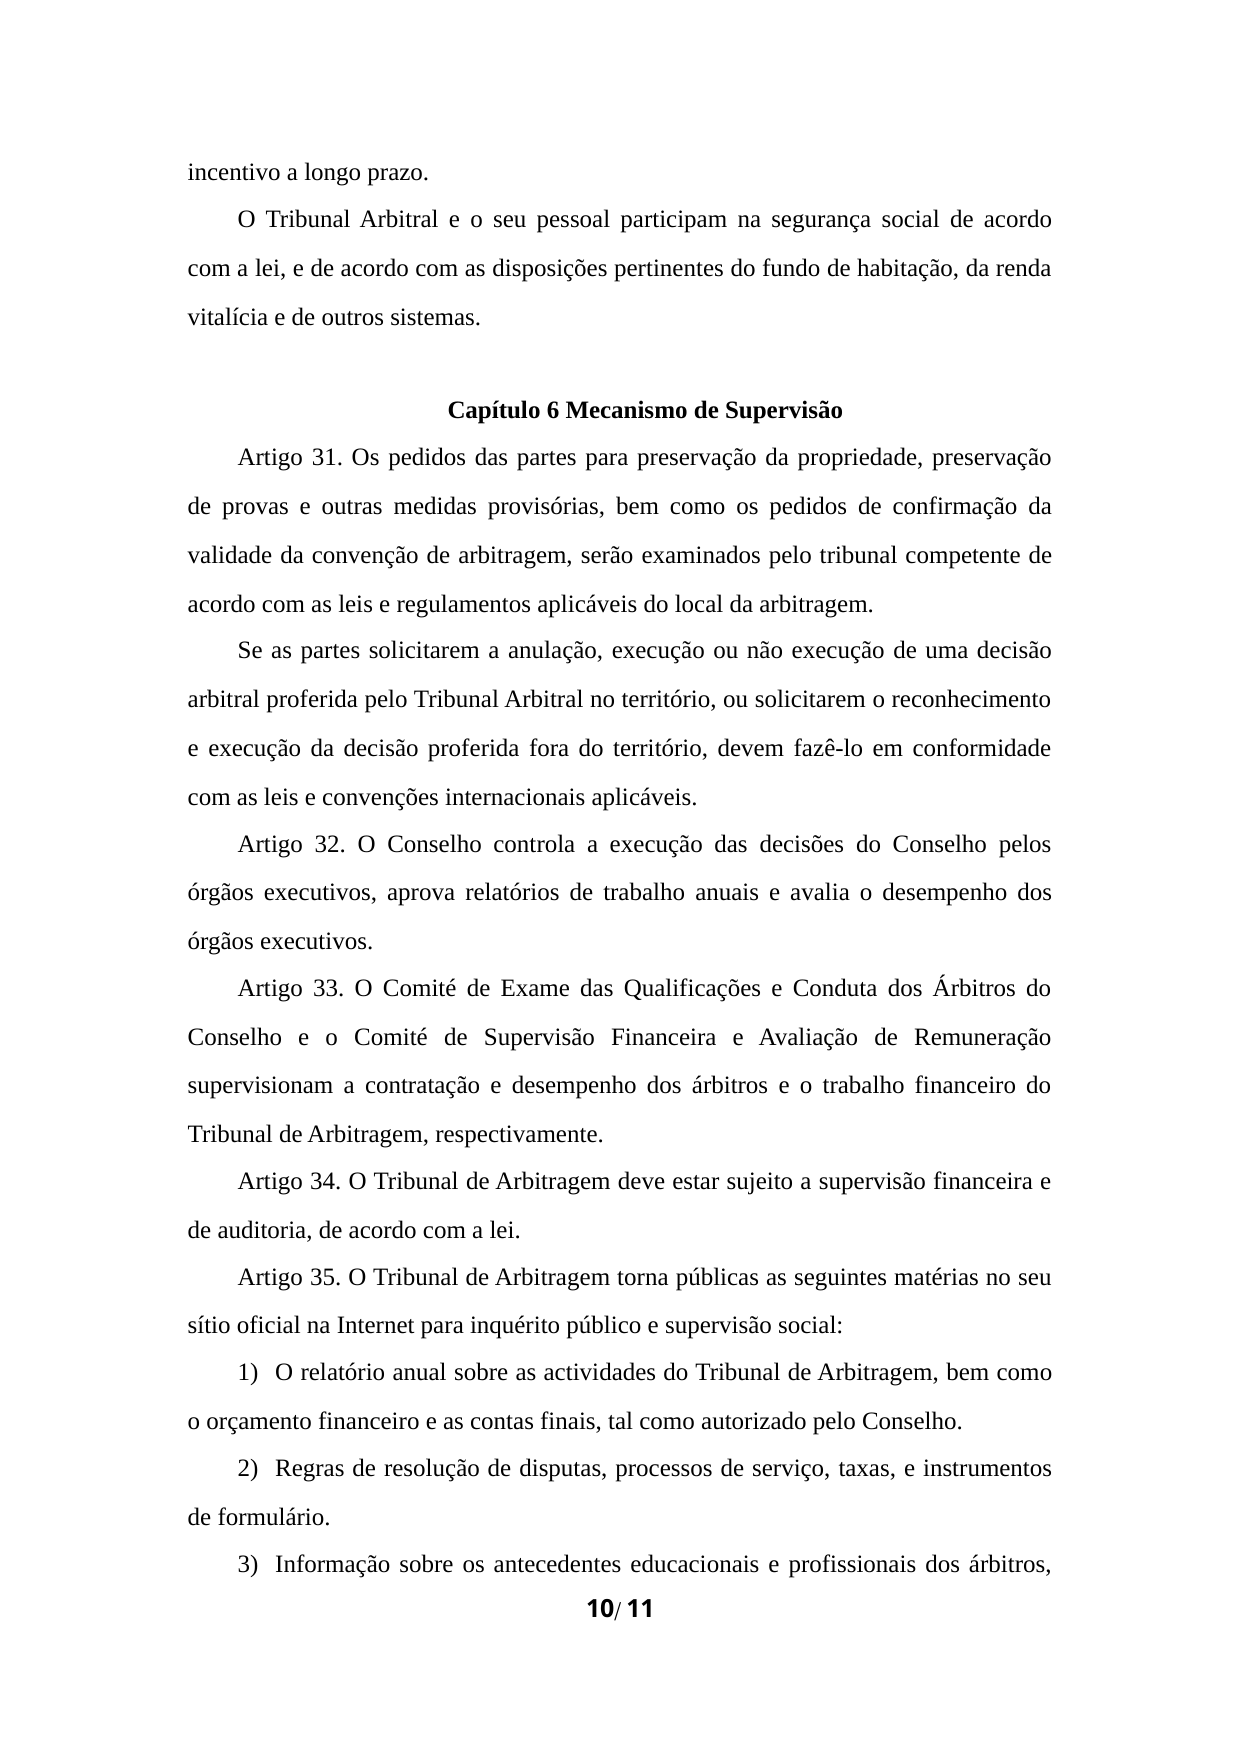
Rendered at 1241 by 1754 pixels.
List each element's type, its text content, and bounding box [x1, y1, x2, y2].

list O relatório anual sobre as actividades do Tribunal de Arbitragem, bem como o orçamento financeiro e as contas finais, tal como autorizado pelo Conselho. [187, 1356, 1053, 1437]
text O Tribunal Arbitral e o seu pessoal participam na segurança social de acordo com a lei, e de acordo com as disposições pertinentes do fundo de habitação, da renda vitalícia e de outros sistemas. [187, 202, 1053, 332]
text Artigo 32. O Conselho controla a execução das decisões do Conselho pelos órgãos executivos, aprova relatórios de trabalho anuais e avalia o desempenho dos órgãos executivos. [187, 827, 1053, 957]
text Artigo 33. O Comité de Exame das Qualificações e Conduta dos Árbitros do Conselho e o Comité de Supervisão Financeira e Avaliação de Remuneração supervisionam a contratação e desempenho dos árbitros e o trabalho financeiro do Tribunal de Arbitragem, respectivamente. [187, 971, 1053, 1150]
text Artigo 34. O Tribunal de Arbitragem deve estar sujeito a supervisão financeira e de auditoria, de acordo com a lei. [187, 1164, 1053, 1246]
text Artigo 35. O Tribunal de Arbitragem torna públicas as seguintes matérias no seu sítio oficial na Internet para inquérito público e supervisão social: [187, 1260, 1053, 1341]
text Artigo 31. Os pedidos das partes para preservação da propriedade, preservação de provas e outras medidas provisórias, bem como os pedidos de confirmação da validade da convenção de arbitragem, serão examinados pelo tribunal competente de acordo com as leis e regulamentos aplicáveis do local da arbitragem. [187, 441, 1053, 619]
list Regras de resolução de disputas, processos de serviço, taxas, e instrumentos de formulário. [187, 1451, 1053, 1532]
text Se as partes solicitarem a anulação, execução ou não execução de uma decisão arbitral proferida pelo Tribunal Arbitral no território, ou solicitarem o reconhecimento e execução da decisão proferida fora do território, devem fazê-lo em conformidade com as leis e convenções internacionais aplicáveis. [187, 634, 1053, 812]
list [187, 1547, 1053, 1579]
text Capítulo 6 Mecanismo de Supervisão [187, 394, 1053, 426]
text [187, 156, 1053, 188]
